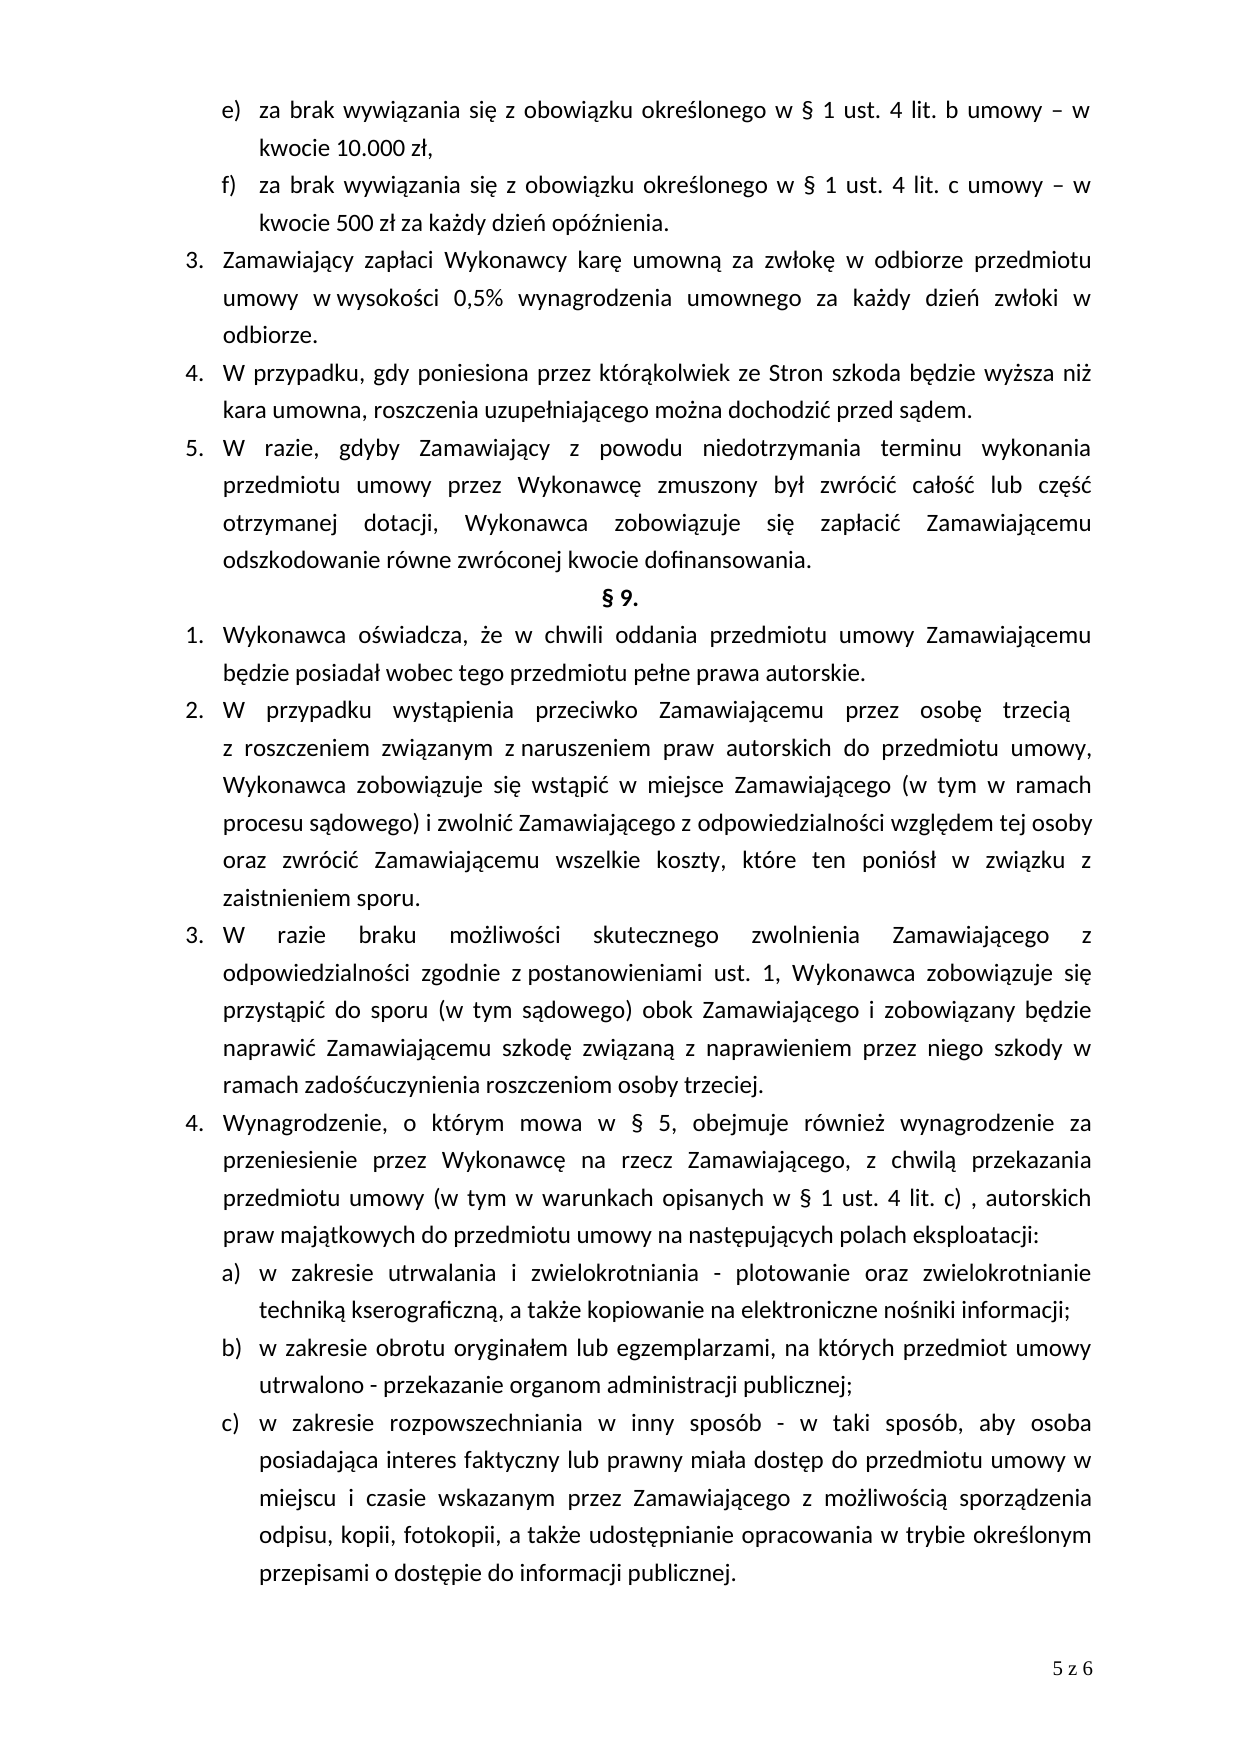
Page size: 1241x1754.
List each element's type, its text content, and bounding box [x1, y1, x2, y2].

list za brak wywiązania się z obowiązku określonego w § 1 ust. 4 lit. c umowy – w kwocie 500 zł za każdy dzień opóźnienia. [221, 164, 1093, 239]
list w zakresie obrotu oryginałem lub egzemplarzami, na których przedmiot umowy utrwalono - przekazanie organom administracji publicznej; [221, 1326, 1093, 1401]
list w zakresie utrwalania i zwielokrotniania - plotowanie oraz zwielokrotnianie techniką kserograficzną, a także kopiowanie na elektroniczne nośniki informacji; [221, 1251, 1093, 1326]
list w zakresie rozpowszechniania w inny sposób - w taki sposób, aby osoba posiadająca interes faktyczny lub prawny miała dostęp do przedmiotu umowy w miejscu i czasie wskazanym przez Zamawiającego z możliwością sporządzenia odpisu, kopii, fotokopii, a także udostępnianie opracowania w trybie określonym przepisami o dostępie do informacji publicznej. [221, 1401, 1093, 1589]
list W przypadku wystąpienia przeciwko Zamawiającemu przez osobę trzecią z roszczeniem związanym z naruszeniem praw autorskich do przedmiotu umowy, Wykonawca zobowiązuje się wstąpić w miejsce Zamawiającego (w tym w ramach procesu sądowego) i zwolnić Zamawiającego z odpowiedzialności względem tej osoby oraz zwrócić Zamawiającemu wszelkie koszty, które ten poniósł w związku z zaistnieniem sporu. [185, 689, 1093, 914]
list Zamawiający zapłaci Wykonawcy karę umowną za zwłokę w odbiorze przedmiotu umowy w wysokości 0,5% wynagrodzenia umownego za każdy dzień zwłoki w odbiorze. [185, 239, 1093, 351]
list W razie braku możliwości skutecznego zwolnienia Zamawiającego z odpowiedzialności zgodnie z postanowieniami ust. 1, Wykonawca zobowiązuje się przystąpić do sporu (w tym sądowego) obok Zamawiającego i zobowiązany będzie naprawić Zamawiającemu szkodę związaną z naprawieniem przez niego szkody w ramach zadośćuczynienia roszczeniom osoby trzeciej. [185, 914, 1093, 1101]
list za brak wywiązania się z obowiązku określonego w § 1 ust. 4 lit. b umowy – w kwocie 10.000 zł, [221, 89, 1093, 164]
list W przypadku, gdy poniesiona przez którąkolwiek ze Stron szkoda będzie wyższa niż kara umowna, roszczenia uzupełniającego można dochodzić przed sądem. [185, 351, 1093, 426]
list W razie, gdyby Zamawiający z powodu niedotrzymania terminu wykonania przedmiotu umowy przez Wykonawcę zmuszony był zwrócić całość lub część otrzymanej dotacji, Wykonawca zobowiązuje się zapłacić Zamawiającemu odszkodowanie równe zwróconej kwocie dofinansowania. [185, 426, 1093, 576]
text § 9. [148, 576, 1093, 614]
list Wynagrodzenie, o którym mowa w § 5, obejmuje również wynagrodzenie za przeniesienie przez Wykonawcę na rzecz Zamawiającego, z chwilą przekazania przedmiotu umowy (w tym w warunkach opisanych w § 1 ust. 4 lit. c) , autorskich praw majątkowych do przedmiotu umowy na następujących polach eksploatacji: [185, 1101, 1093, 1251]
list Wykonawca oświadcza, że w chwili oddania przedmiotu umowy Zamawiającemu będzie posiadał wobec tego przedmiotu pełne prawa autorskie. [185, 614, 1093, 689]
